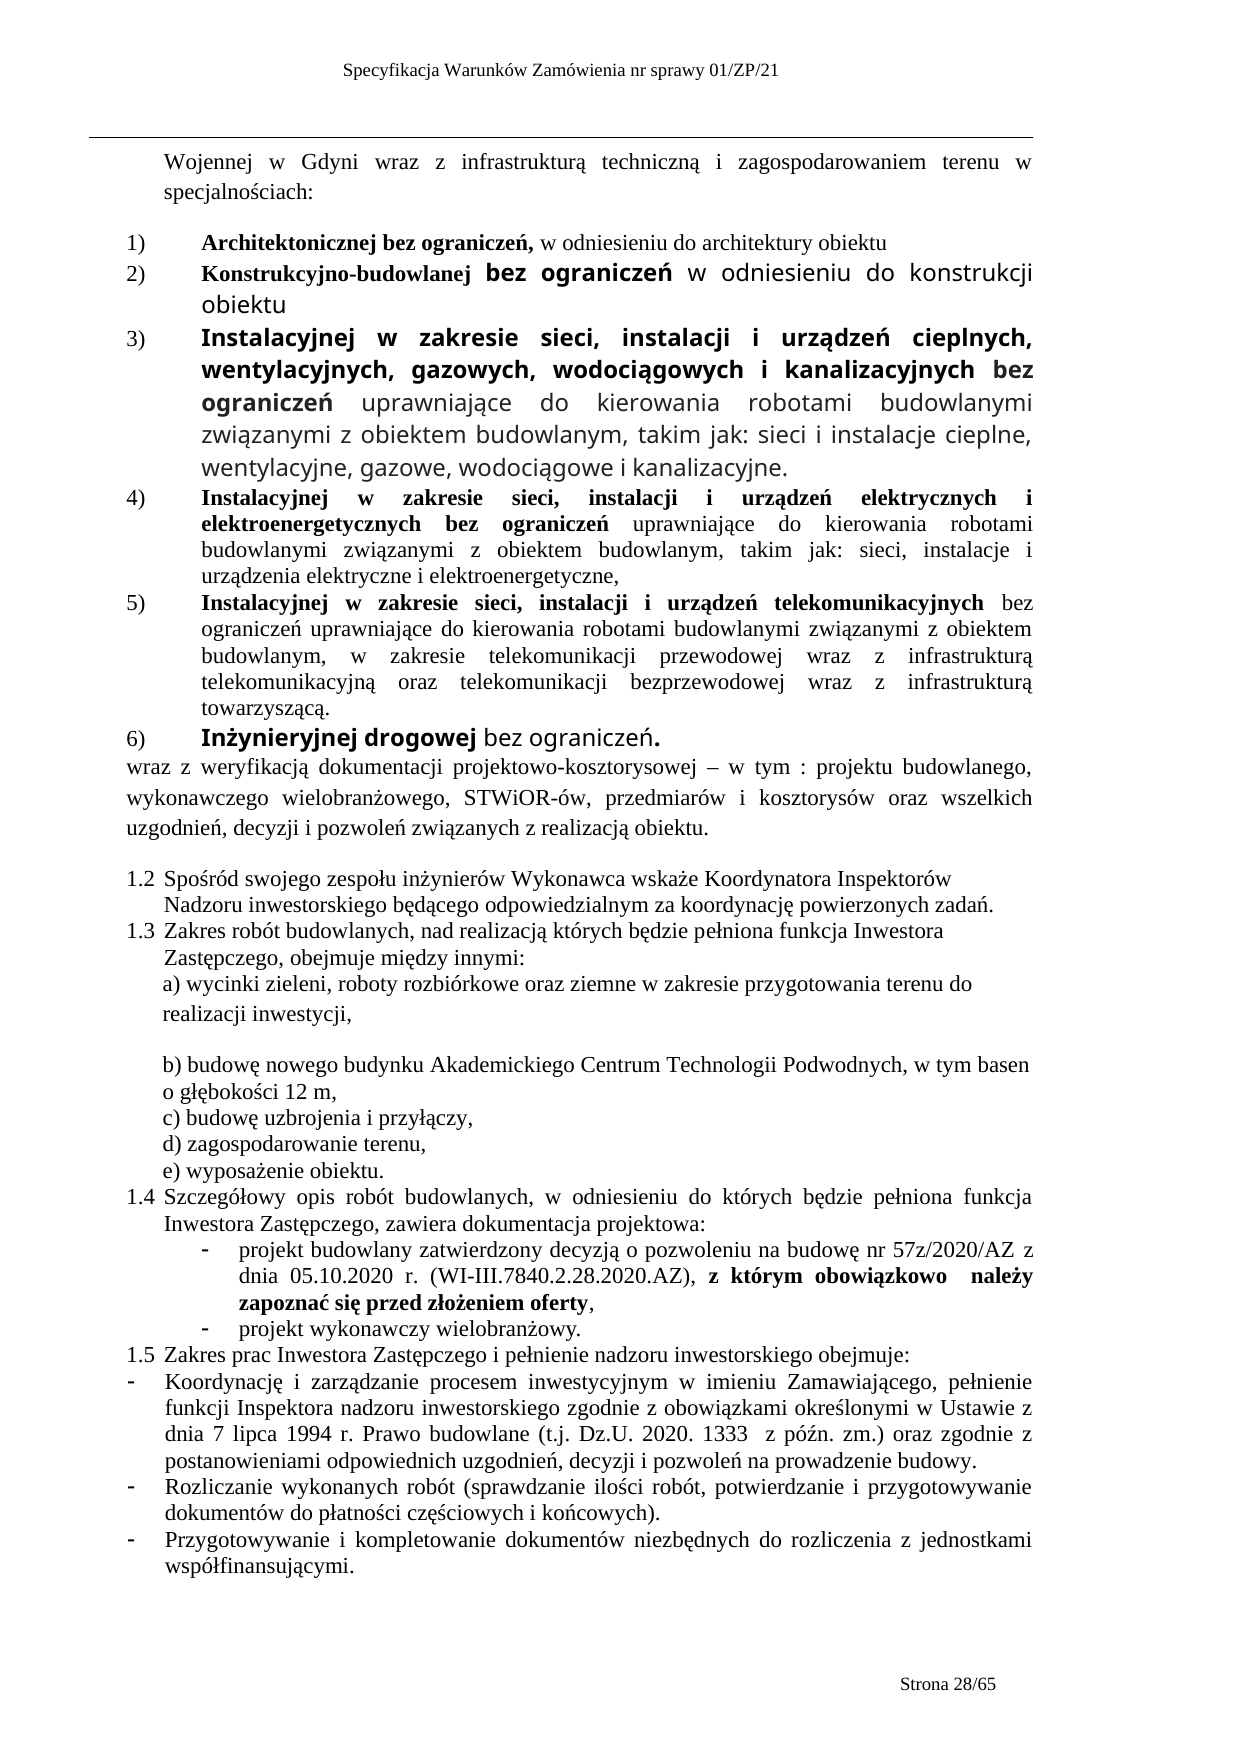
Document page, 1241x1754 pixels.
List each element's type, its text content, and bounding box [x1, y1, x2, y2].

text a) wycinki zieleni, roboty rozbiórkowe oraz ziemne w zakresie przygotowania terenu do realizacji inwestycji, [162, 970, 1033, 1027]
list Spośród swojego zespołu inżynierów Wykonawca wskaże Koordynatora Inspektorów Nadzoru inwestorskiego będącego odpowiedzialnym za koordynację powierzonych zadań. [126, 865, 1033, 917]
list Szczegółowy opis robót budowlanych, w odniesieniu do których będzie pełniona funkcja Inwestora Zastępczego, zawiera dokumentacja projektowa: [126, 1183, 1033, 1236]
list Zakres prac Inwestora Zastępczego i pełnienie nadzoru inwestorskiego obejmuje: [126, 1341, 1033, 1368]
text wraz z weryfikacją dokumentacji projektowo-kosztorysowej – w tym : projektu budowlanego, wykonawczego wielobranżowego, STWiOR-ów, przedmiarów i kosztorysów oraz wszelkich uzgodnień, decyzji i pozwoleń związanych z realizacją obiektu. [126, 753, 1033, 840]
list projekt budowlany zatwierdzony decyzją o pozwoleniu na budowę nr 57z/2020/AZ z dnia 05.10.2020 r. (WI-III.7840.2.28.2020.AZ), z którym obowiązkowo należy zapoznać się przed złożeniem oferty, [201, 1236, 1033, 1315]
list Instalacyjnej w zakresie sieci, instalacji i urządzeń telekomunikacyjnych bez ograniczeń uprawniające do kierowania robotami budowlanymi związanymi z obiektem budowlanym, w zakresie telekomunikacji przewodowej wraz z infrastrukturą telekomunikacyjną oraz telekomunikacji bezprzewodowej wraz z infrastrukturą towarzyszącą. [126, 589, 1033, 721]
text c) budowę uzbrojenia i przyłączy, [162, 1104, 1033, 1131]
list Zakres robót budowlanych, nad realizacją których będzie pełniona funkcja Inwestora Zastępczego, obejmuje między innymi: [126, 917, 1033, 970]
list Konstrukcyjno-budowlanej bez ograniczeń w odniesieniu do konstrukcji obiektu [126, 255, 1033, 321]
list Instalacyjnej w zakresie sieci, instalacji i urządzeń elektrycznych i elektroenergetycznych bez ograniczeń uprawniające do kierowania robotami budowlanymi związanymi z obiektem budowlanym, takim jak: sieci, instalacje i urządzenia elektryczne i elektroenergetyczne, [126, 483, 1033, 589]
text e) wyposażenie obiektu. [162, 1157, 1033, 1183]
list Inżynieryjnej drogowej bez ograniczeń. [126, 721, 1033, 753]
list Koordynację i zarządzanie procesem inwestycyjnym w imieniu Zamawiającego, pełnienie funkcji Inspektora nadzoru inwestorskiego zgodnie z obowiązkami określonymi w Ustawie z dnia 7 lipca 1994 r. Prawo budowlane (t.j. Dz.U. 2020. 1333 z późn. zm.) oraz zgodnie z postanowieniami odpowiednich uzgodnień, decyzji i pozwoleń na prowadzenie budowy. [127, 1368, 1033, 1473]
list Architektonicznej bez ograniczeń, w odniesieniu do architektury obiektu [126, 229, 1033, 255]
list Przygotowywanie i kompletowanie dokumentów niezbędnych do rozliczenia z jednostkami współfinansującymi. [127, 1526, 1033, 1578]
list Rozliczanie wykonanych robót (sprawdzanie ilości robót, potwierdzanie i przygotowywanie dokumentów do płatności częściowych i końcowych). [127, 1473, 1033, 1526]
list Instalacyjnej w zakresie sieci, instalacji i urządzeń cieplnych, wentylacyjnych, gazowych, wodociągowych i kanalizacyjnych bez ograniczeń uprawniające do kierowania robotami budowlanymi związanymi z obiektem budowlanym, takim jak: sieci i instalacje cieplne, wentylacyjne, gazowe, wodociągowe i kanalizacyjne. [126, 321, 1033, 483]
list projekt wykonawczy wielobranżowy. [201, 1315, 1033, 1341]
text b) budowę nowego budynku Akademickiego Centrum Technologii Podwodnych, w tym basen o głębokości 12 m, [162, 1051, 1033, 1104]
text d) zagospodarowanie terenu, [162, 1131, 1033, 1157]
